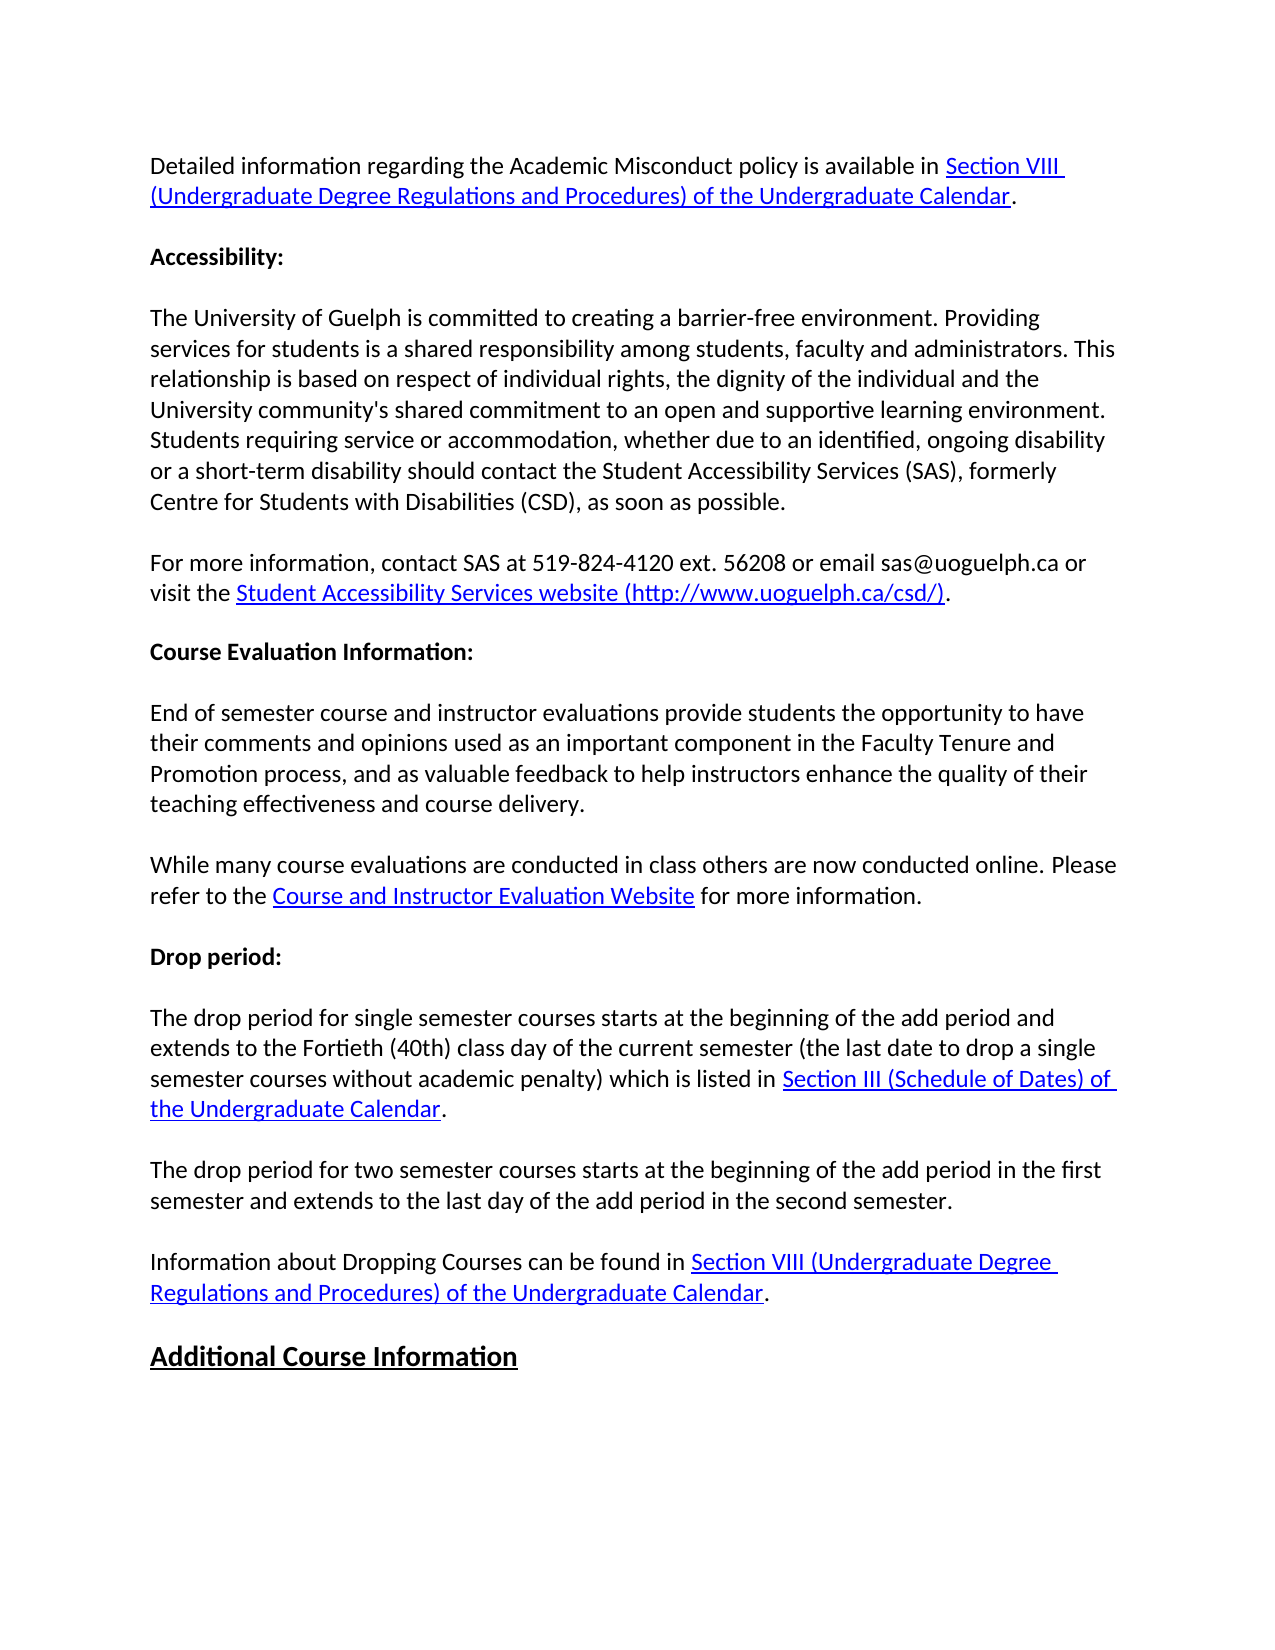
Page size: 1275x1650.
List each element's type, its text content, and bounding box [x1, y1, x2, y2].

text End of semester course and instructor evaluations provide students the opportunity to have their comments and opinions used as an important component in the Faculty Tenure and Promotion process, and as valuable feedback to help instructors enhance the quality of their teaching effectiveness and course delivery. [150, 697, 1125, 819]
text While many course evaluations are conducted in class others are now conducted online. Please refer to the Course and Instructor Evaluation Website for more information. [150, 849, 1125, 911]
subtitle Additional Course Information [150, 1338, 1125, 1373]
subtitle Course Evaluation Information: [150, 636, 1125, 666]
text The drop period for single semester courses starts at the beginning of the add period and extends to the Fortieth (40th) class day of the current semester (the last date to drop a single semester courses without academic penalty) which is listed in Section III (Schedule of Dates) of the Undergraduate Calendar. [150, 1002, 1125, 1124]
text For more information, contact SAS at 519-824-4120 ext. 56208 or email sas@uoguelph.ca or visit the Student Accessibility Services website (http://www.uoguelph.ca/csd/). [150, 547, 1125, 608]
text Detailed information regarding the Academic Misconduct policy is available in Section VIII (Undergraduate Degree Regulations and Procedures) of the Undergraduate Calendar. [150, 150, 1125, 211]
subtitle Accessibility: [150, 242, 1125, 272]
text The University of Guelph is committed to creating a barrier-free environment. Providing services for students is a shared responsibility among students, faculty and administrators. This relationship is based on respect of individual rights, the dignity of the individual and the University community's shared commitment to an open and supportive learning environment. Students requiring service or accommodation, whether due to an identified, ongoing disability or a short-term disability should contact the Student Accessibility Services (SAS), formerly Centre for Students with Disabilities (CSD), as soon as possible. [150, 303, 1125, 516]
subtitle Drop period: [150, 941, 1125, 972]
text Information about Dropping Courses can be found in Section VIII (Undergraduate Degree Regulations and Procedures) of the Undergraduate Calendar. [150, 1246, 1125, 1307]
text The drop period for two semester courses starts at the beginning of the add period in the first semester and extends to the last day of the add period in the second semester. [150, 1155, 1125, 1216]
